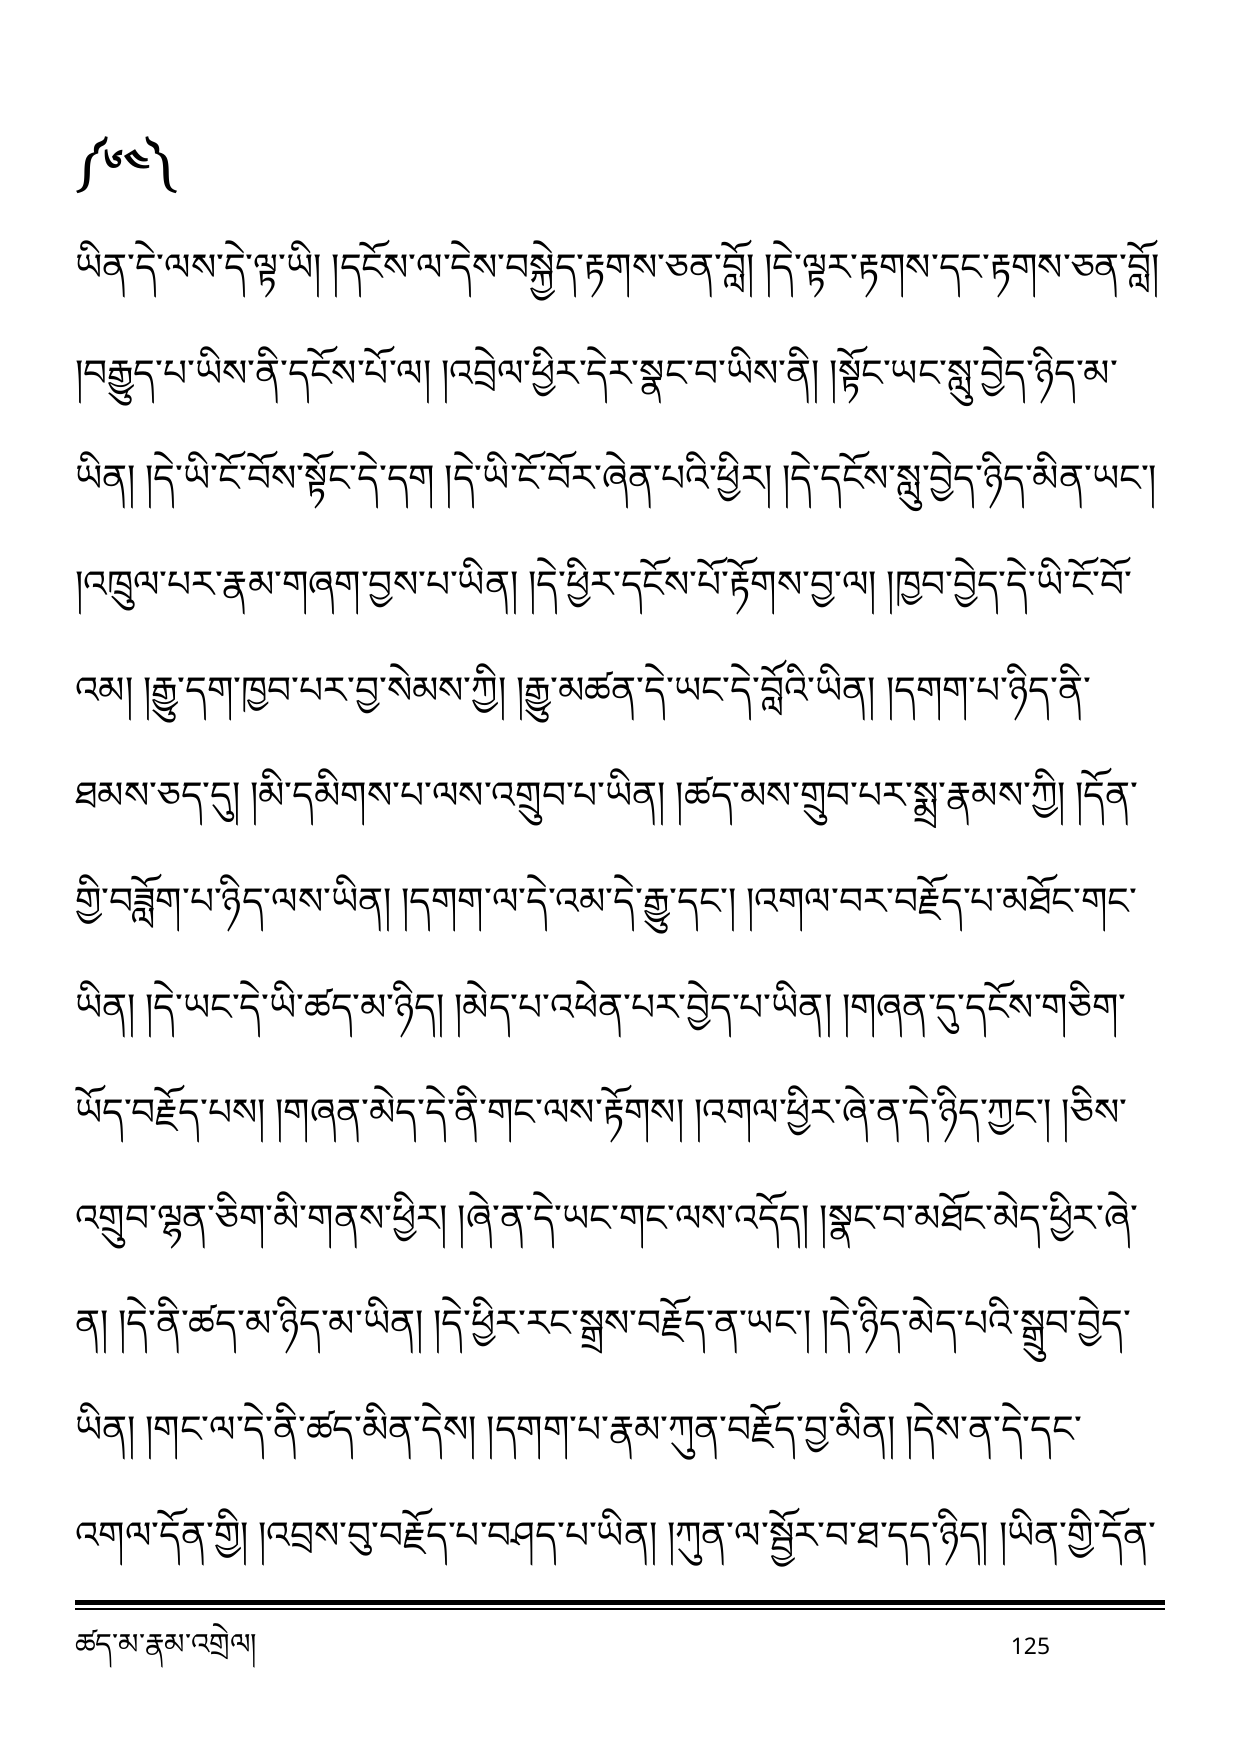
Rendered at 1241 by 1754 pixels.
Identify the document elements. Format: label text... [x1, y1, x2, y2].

text ༼༦༤༽ [75, 120, 1165, 226]
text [75, 226, 1165, 1599]
